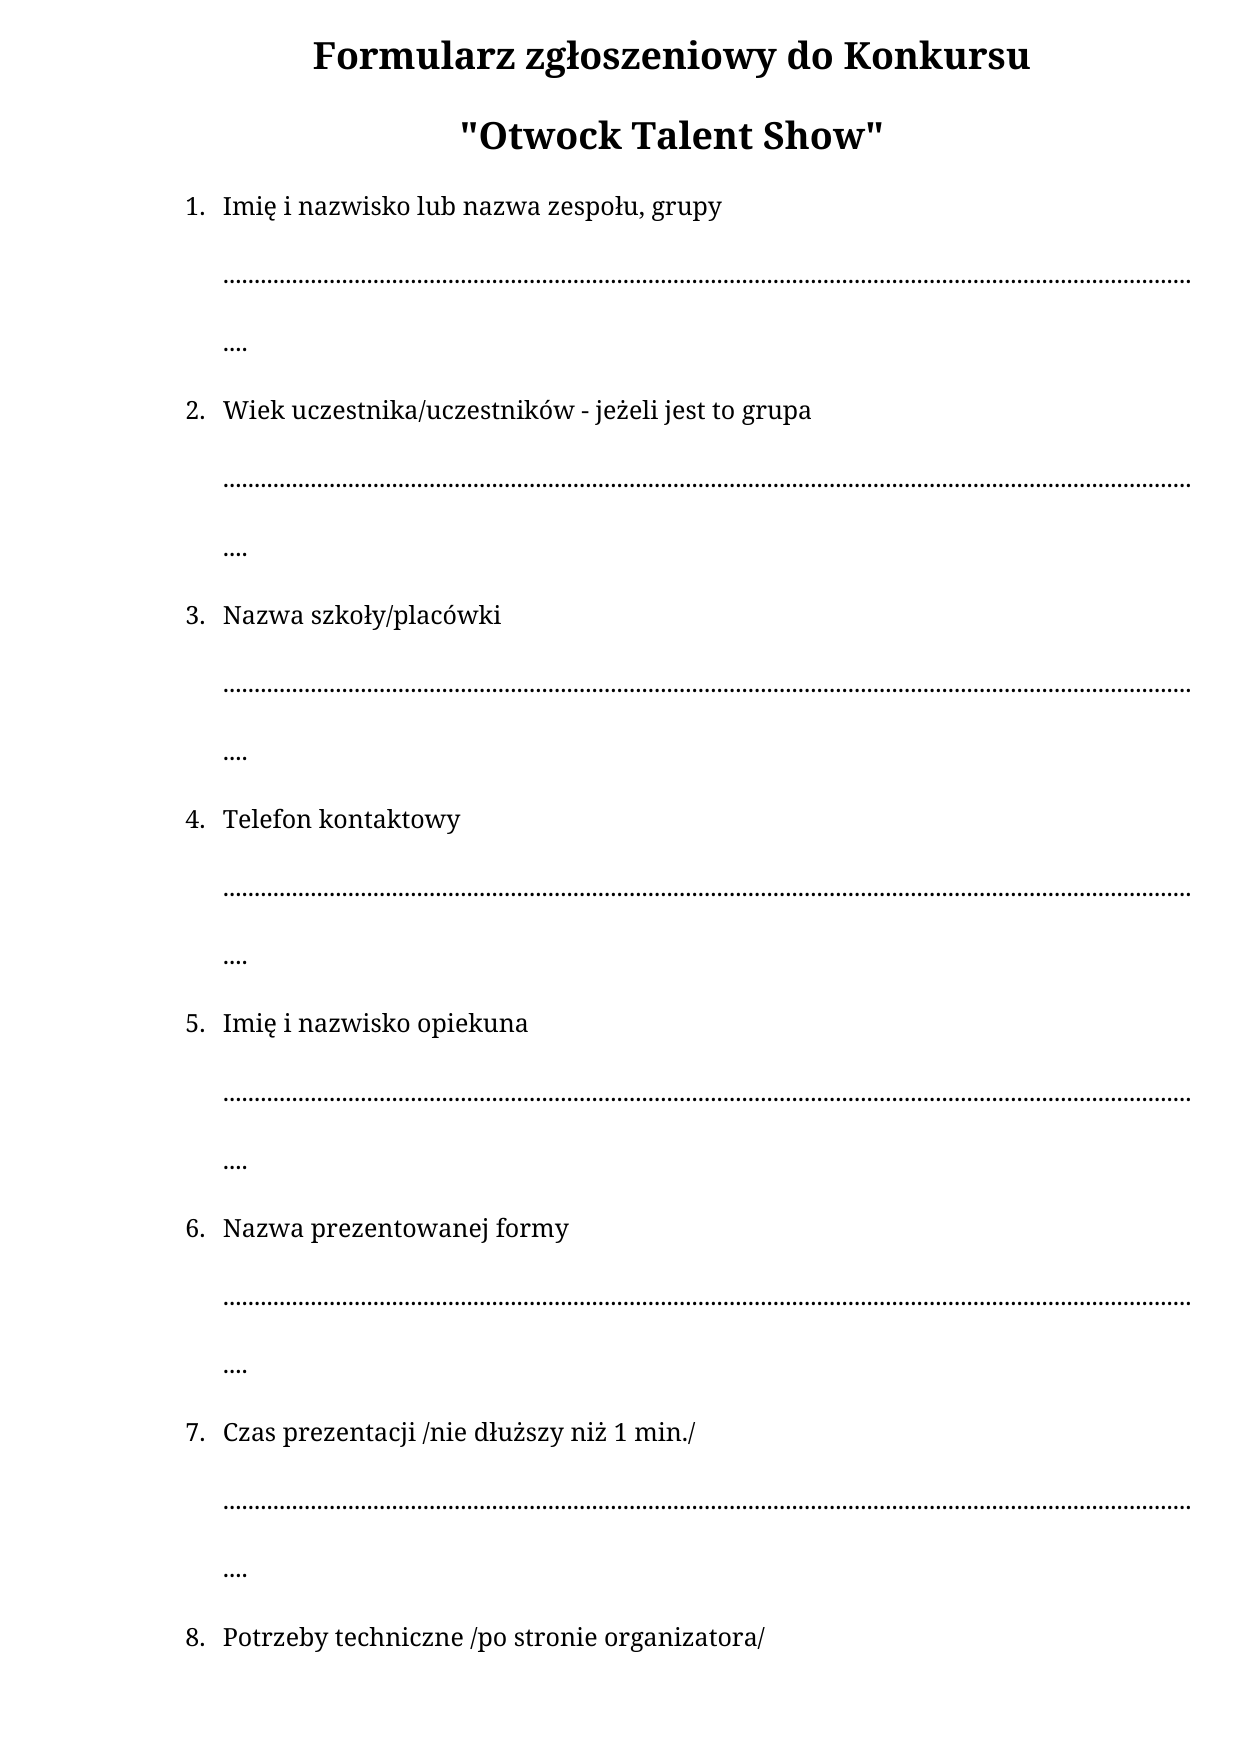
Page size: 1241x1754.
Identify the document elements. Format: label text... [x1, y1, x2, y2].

list Nazwa prezentowanej formy [185, 1210, 1196, 1244]
list Imię i nazwisko lub nazwa zespołu, grupy [185, 188, 1196, 223]
list Imię i nazwisko opiekuna [185, 1006, 1196, 1040]
list Nazwa szkoły/placówki [185, 597, 1196, 631]
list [223, 1483, 1196, 1585]
text "Otwock Talent Show" [148, 109, 1196, 160]
text Formularz zgłoszeniowy do Konkursu [148, 29, 1196, 81]
list Czas prezentacji /nie dłuższy niż 1 min./ [185, 1415, 1196, 1449]
list Wiek uczestnika/uczestników - jeżeli jest to grupa [185, 393, 1196, 427]
list Telefon kontaktowy [185, 802, 1196, 836]
list Potrzeby techniczne /po stronie organizatora/ [185, 1619, 1196, 1653]
